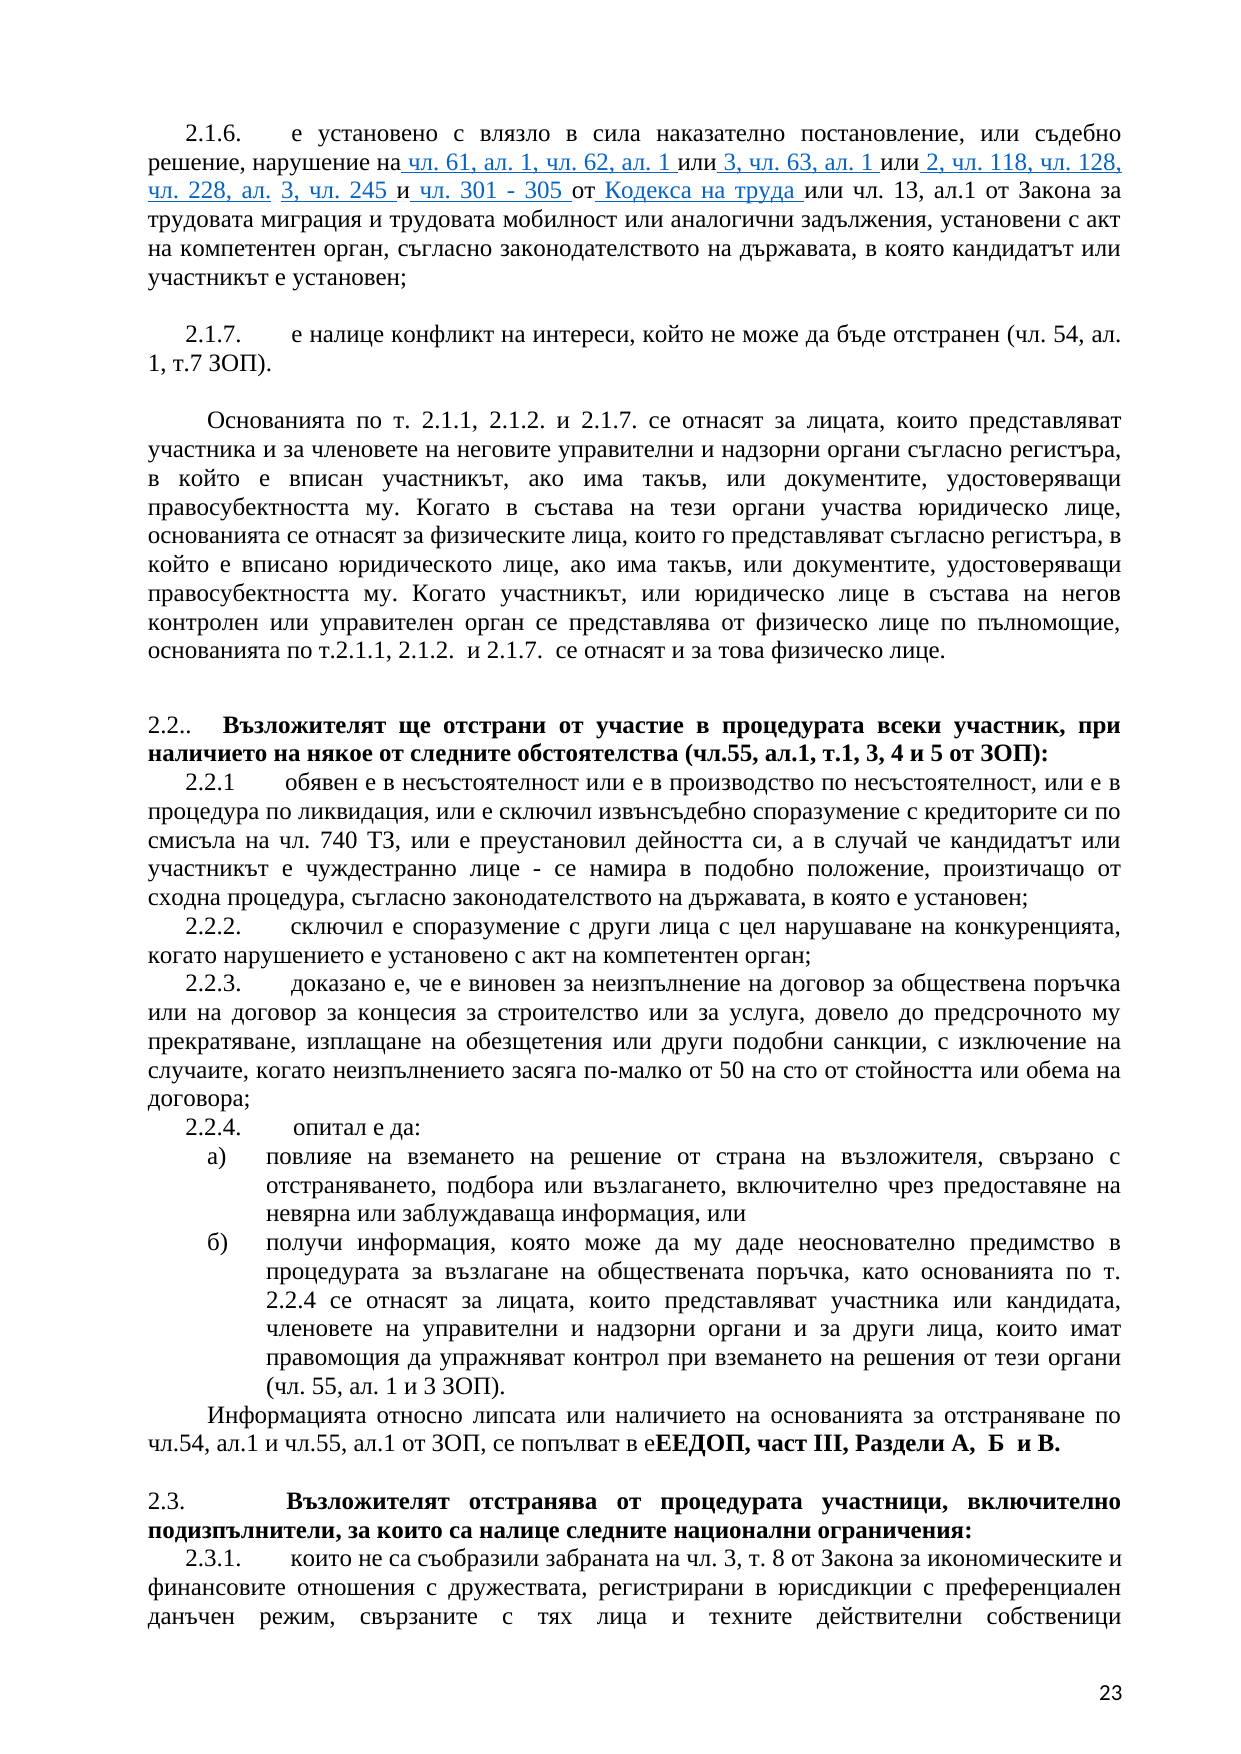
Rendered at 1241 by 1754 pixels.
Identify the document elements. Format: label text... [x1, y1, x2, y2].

text б) получи информация, която може да му даде неоснователно предимство в процедурата за възлагане на обществената поръчка, като основанията по т. 2.2.4 се отнасят за лицата, които представляват участника или кандидата, членовете на управителни и надзорни органи и за други лица, които имат правомощия да упражняват контрол при вземането на решения от тези органи (чл. 55, ал. 1 и 3 ЗОП). [207, 1227, 1122, 1400]
list е установено с влязло в сила наказателно постановление, или съдебно решение, нарушение на чл. 61, ал. 1, чл. 62, ал. 1 или 3, чл. 63, ал. 1 или 2, чл. 118, чл. 128, чл. 228, ал. 3, чл. 245 и чл. 301 - 305 от Кодекса на труда или чл. 13, ал.1 от Закона за трудовата миграция и трудовата мобилност или аналогични задължения, установени с акт на компетентен орган, съгласно законодателството на държавата, в която кандидатът или участникът е установен; [148, 118, 1122, 291]
list Възложителят отстранява от процедурата участници, включително подизпълнители, за които са налице следните национални ограничения: [148, 1486, 1122, 1543]
list опитал е да: [148, 1112, 1122, 1141]
text Информацията относно липсата или наличието на основанията за отстраняване по чл.54, ал.1 и чл.55, ал.1 от ЗОП, се попълват в еЕЕДОП, част III, Раздели А, Б и В. [148, 1400, 1122, 1457]
list обявен е в несъстоятелност или е в производство по несъстоятелност, или е в процедура по ликвидация, или е сключил извънсъдебно споразумение с кредиторите си по смисъла на чл. 740 ТЗ, или е преустановил дейността си, а в случай че кандидатът или участникът е чуждестранно лице - се намира в подобно положение, произтичащо от сходна процедура, съгласно законодателството на държавата, в която е установен; [148, 767, 1122, 911]
list е налице конфликт на интереси, който не може да бъде отстранен (чл. 54, ал. 1, т.7 ЗОП). [148, 319, 1122, 377]
list Възложителят ще отстрани от участие в процедурата всеки участник, при наличието на някое от следните обстоятелства (чл.55, ал.1, т.1, 3, 4 и 5 от ЗОП): [148, 710, 1122, 767]
list сключил е споразумение с други лица с цел нарушаване на конкуренцията, когато нарушението е установено с акт на компетентен орган; [148, 911, 1122, 968]
text Основанията по т. 2.1.1, 2.1.2. и 2.1.7. се отнасят за лицата, които представляват участника и за членовете на неговите управителни и надзорни органи съгласно регистъра, в който е вписан участникът, ако има такъв, или документите, удостоверяващи правосубектността му. Когато в състава на тези органи участва юридическо лице, основанията се отнасят за физическите лица, които го представляват съгласно регистъра, в който е вписано юридическото лице, ако има такъв, или документите, удостоверяващи правосубектността му. Когато участникът, или юридическо лице в състава на негов контролен или управителен орган се представлява от физическо лице по пълномощие, основанията по т.2.1.1, 2.1.2. и 2.1.7. се отнасят и за това физическо лице. [148, 406, 1122, 664]
list доказано е, че е виновен за неизпълнение на договор за обществена поръчка или на договор за концесия за строителство или за услуга, довело до предсрочното му прекратяване, изплащане на обезщетения или други подобни санкции, с изключение на случаите, когато неизпълнението засяга по-малко от 50 на сто от стойността или обема на договора; [148, 968, 1122, 1112]
text а) повлияе на вземането на решение от страна на възложителя, свързано с отстраняването, подбора или възлагането, включително чрез предоставяне на невярна или заблуждаваща информация, или [207, 1141, 1122, 1227]
